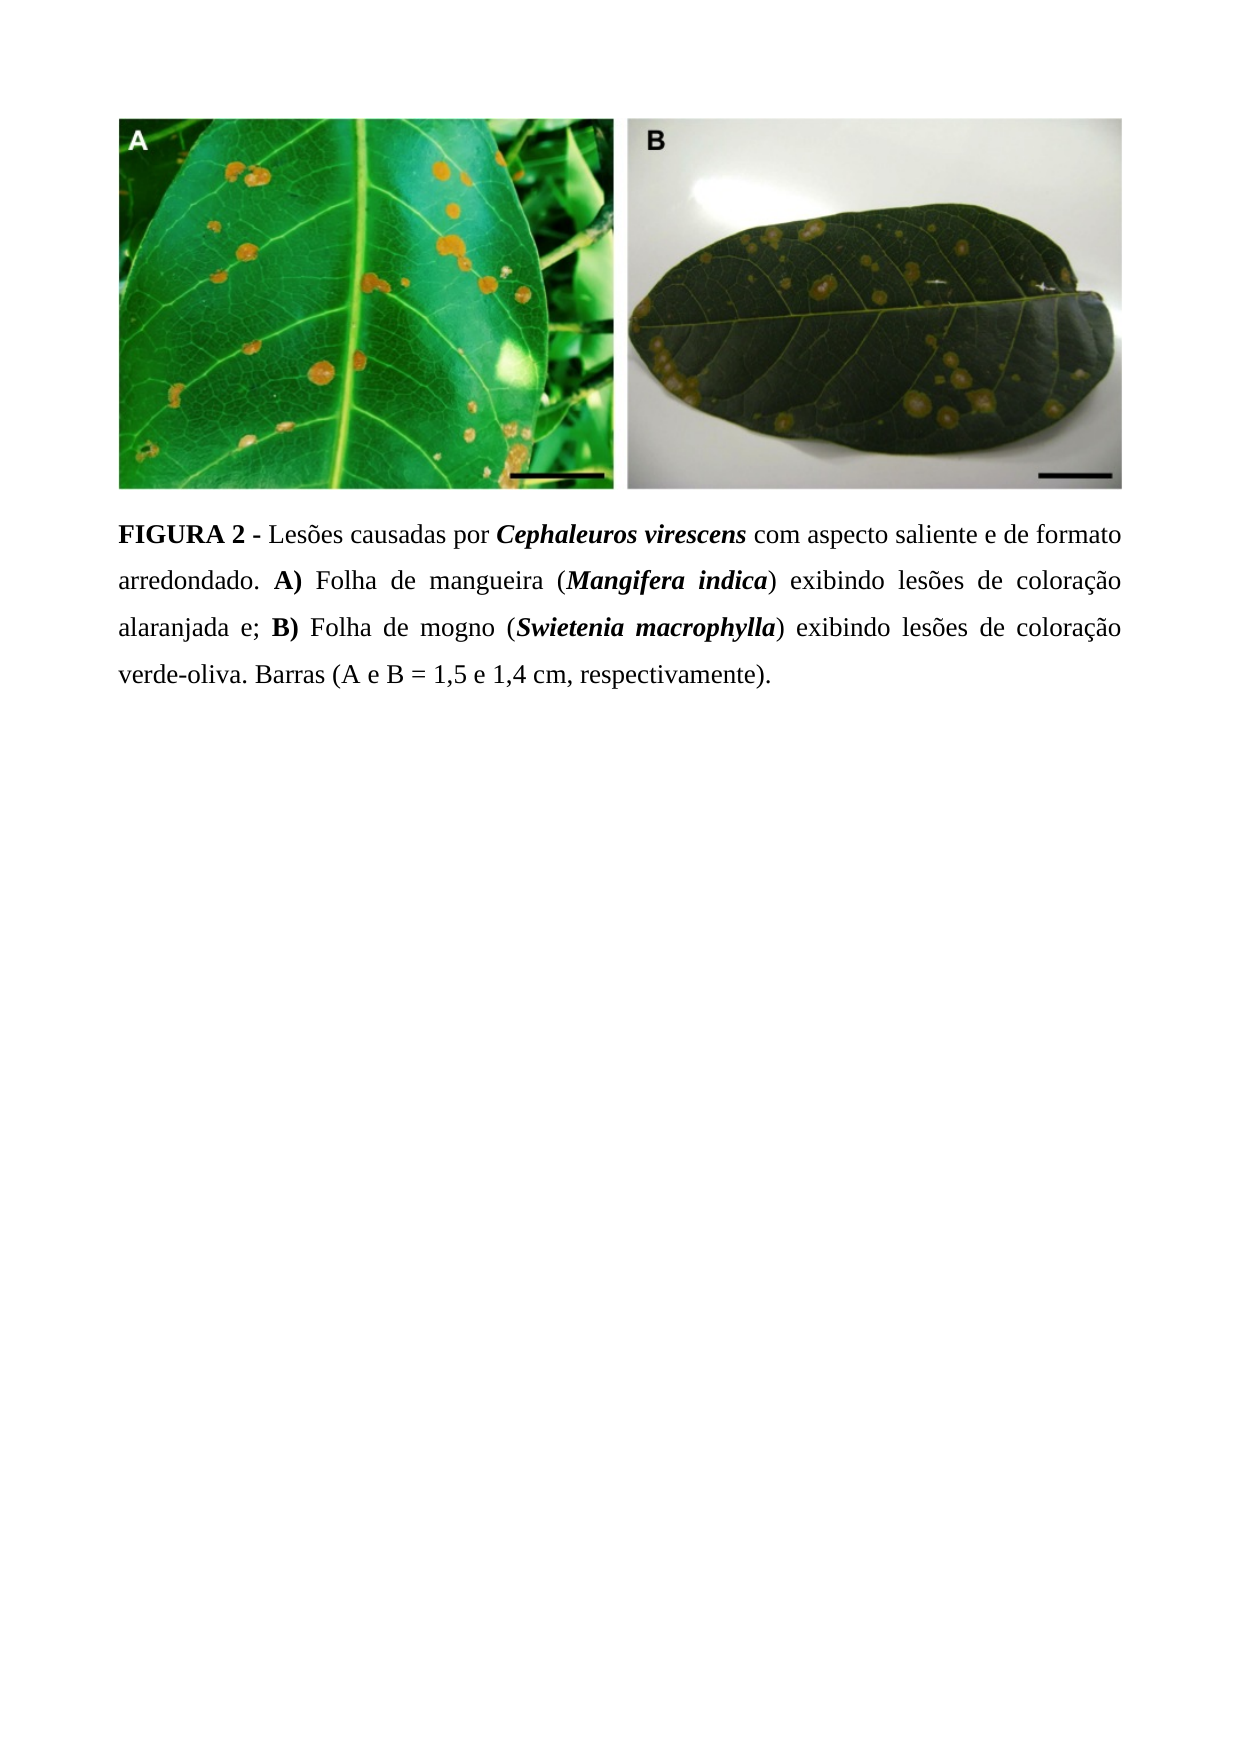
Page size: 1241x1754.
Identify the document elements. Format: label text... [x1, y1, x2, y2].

picture [118, 118, 1123, 490]
text FIGURA 2 - Lesões causadas por Cephaleuros virescens com aspecto saliente e de formato arredondado. A) Folha de mangueira (Mangifera indica) exibindo lesões de coloração alaranjada e; B) Folha de mogno (Swietenia macrophylla) exibindo lesões de coloração verde-oliva. Barras (A e B = 1,5 e 1,4 cm, respectivamente). [118, 518, 1122, 689]
